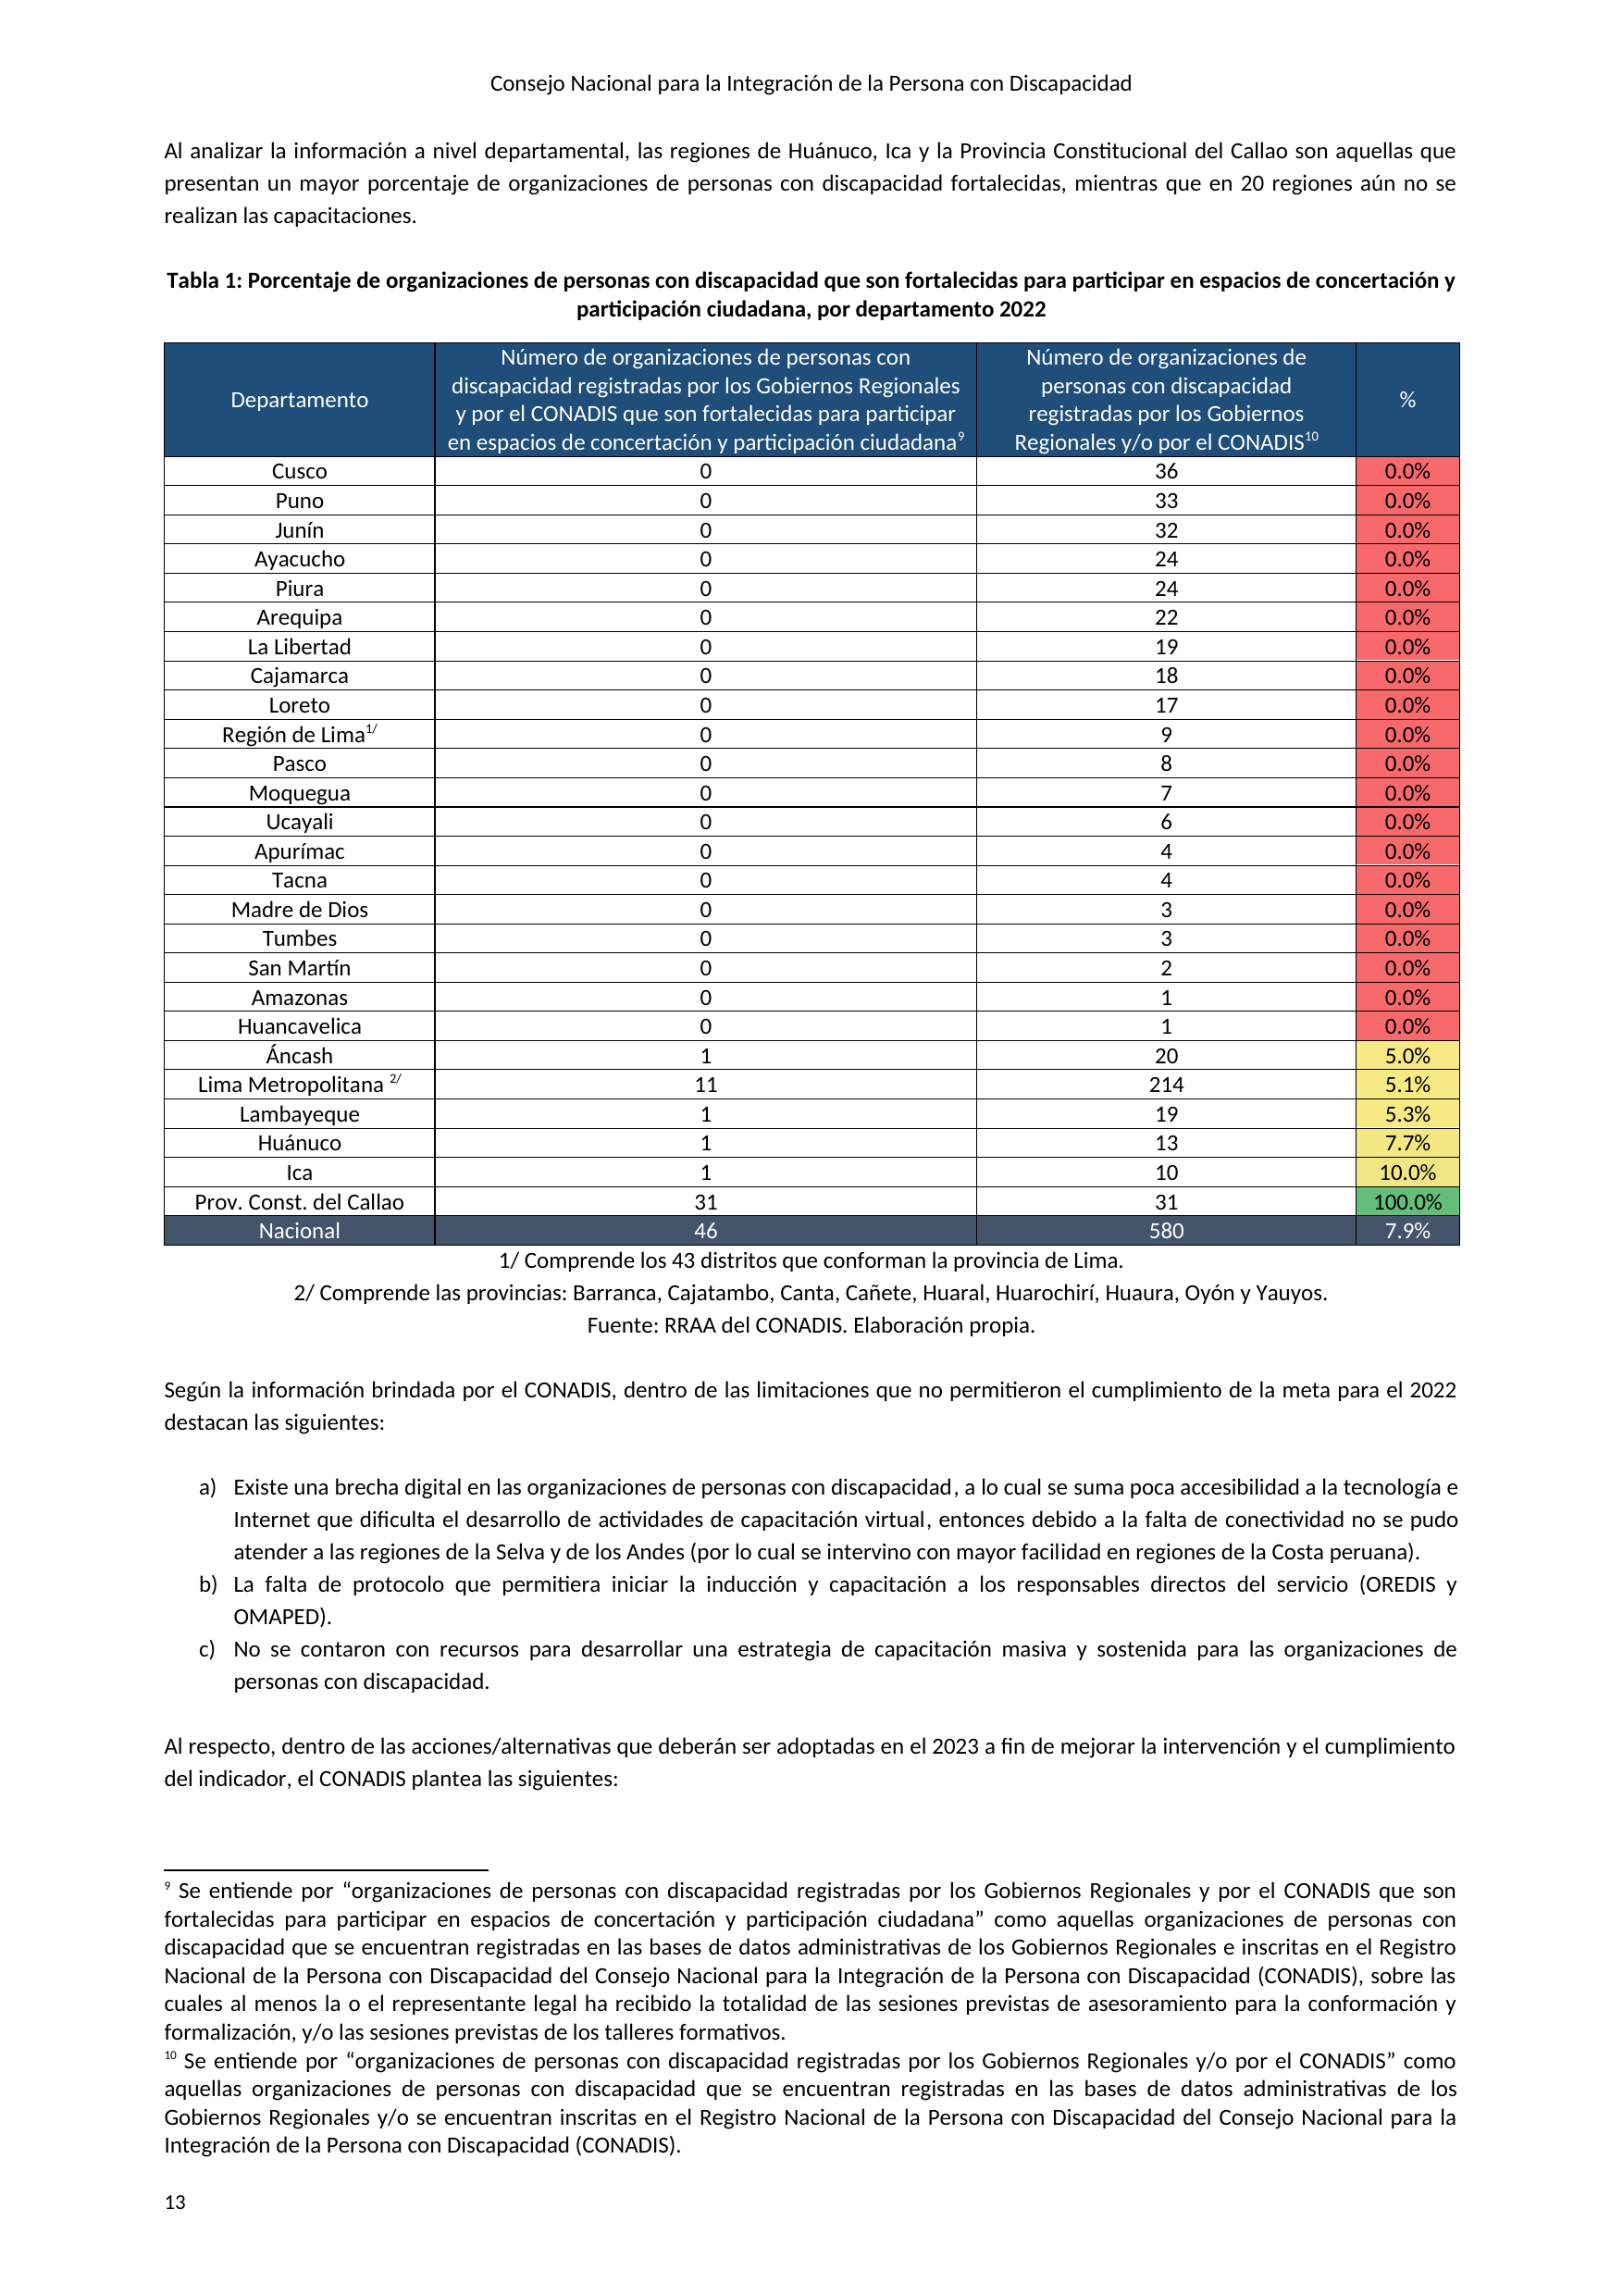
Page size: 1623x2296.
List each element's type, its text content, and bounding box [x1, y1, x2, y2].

table_cell 0.0% [1357, 486, 1459, 515]
table_cell 0 [436, 837, 976, 864]
table_cell 0 [436, 925, 976, 952]
table_cell 0 [436, 720, 976, 748]
table_cell San Martín [165, 953, 434, 982]
table_cell 1 [436, 1158, 976, 1186]
table_cell 0.0% [1357, 749, 1459, 777]
table_cell 0 [436, 662, 976, 689]
text Según la información brindada por el CONADIS, dentro de las limitaciones que no permitieron el cumplimiento de la meta para el 2022 destacan las siguientes: [164, 1375, 1459, 1435]
table_cell 0 [436, 895, 976, 924]
text Al respecto, dentro de las acciones/alternativas que deberán ser adoptadas en el 2023 a fin de mejorar la intervención y el cumplimiento del indicador, el CONADIS plantea las siguientes: [164, 1731, 1459, 1792]
table_cell 0.0% [1357, 457, 1459, 485]
table_cell 214 [977, 1070, 1356, 1098]
table_cell Ucayali [165, 808, 434, 836]
table_cell 7.7% [1357, 1129, 1459, 1157]
table_cell 19 [977, 632, 1356, 660]
table_cell 1 [436, 1129, 976, 1157]
table_cell 0.0% [1357, 662, 1459, 689]
table_cell 36 [977, 457, 1356, 485]
table_cell 0.0% [1357, 602, 1459, 631]
table_cell 580 [977, 1216, 1356, 1245]
table_cell 0 [436, 544, 976, 573]
table_cell 0 [436, 515, 976, 543]
table_cell 0.0% [1357, 574, 1459, 602]
table_cell 100.0% [1357, 1187, 1459, 1215]
table_cell 0 [436, 486, 976, 515]
table_cell 0.0% [1357, 983, 1459, 1011]
table_cell 3 [977, 895, 1356, 924]
table_header Departamento [165, 343, 434, 456]
table_cell 1 [436, 1099, 976, 1127]
table_cell 32 [977, 515, 1356, 543]
table_cell Áncash [165, 1041, 434, 1069]
table_cell 0.0% [1357, 837, 1459, 864]
table_cell 0.0% [1357, 515, 1459, 543]
table_cell 31 [436, 1187, 976, 1215]
table_cell Moquegua [165, 778, 434, 806]
text Fuente: RRAA del CONADIS. Elaboración propia. [164, 1310, 1459, 1338]
table_header Número de organizaciones de personas con discapacidad registradas por los Gobiernos Regionales y por el CONADIS que son fortalecidas para participar en espacios de concertación y participación ciudadana [436, 343, 976, 456]
table_cell 0.0% [1357, 690, 1459, 719]
table_cell Piura [165, 574, 434, 602]
table_cell Cusco [165, 457, 434, 485]
table_cell 0 [436, 808, 976, 836]
table_cell 0.0% [1357, 1011, 1459, 1040]
table_cell 0 [436, 983, 976, 1011]
text 2/ Comprende las provincias: Barranca, Cajatambo, Canta, Cañete, Huaral, Huarochirí, Huaura, Oyón y Yauyos. [164, 1278, 1459, 1306]
table_cell Loreto [165, 690, 434, 719]
table_cell 0.0% [1357, 953, 1459, 982]
table_cell 0 [436, 778, 976, 806]
table_cell 0 [436, 866, 976, 894]
table_cell 0 [436, 632, 976, 660]
table_cell 22 [977, 602, 1356, 631]
table_cell Cajamarca [165, 662, 434, 689]
table_cell 11 [436, 1070, 976, 1098]
table_cell 0 [436, 690, 976, 719]
table_cell 3 [977, 925, 1356, 952]
table_cell 0.0% [1357, 895, 1459, 924]
table_cell 0 [436, 457, 976, 485]
table_cell 20 [977, 1041, 1356, 1069]
table_cell 0.0% [1357, 866, 1459, 894]
table_cell 8 [977, 749, 1356, 777]
table_cell Apurímac [165, 837, 434, 864]
table_cell Madre de Dios [165, 895, 434, 924]
table_cell Tacna [165, 866, 434, 894]
table_cell 0.0% [1357, 778, 1459, 806]
table_cell 0 [436, 602, 976, 631]
table_cell 5.3% [1357, 1099, 1459, 1127]
table_cell 4 [977, 837, 1356, 864]
table_cell Junín [165, 515, 434, 543]
table_cell 33 [977, 486, 1356, 515]
table_cell 5.0% [1357, 1041, 1459, 1069]
table_cell Tumbes [165, 925, 434, 952]
table_header Número de organizaciones de personas con discapacidad registradas por los Gobiernos Regionales y/o por el CONADIS [977, 343, 1356, 456]
table_cell Amazonas [165, 983, 434, 1011]
list No se contaron con recursos para desarrollar una estrategia de capacitación masiva y sostenida para las organizaciones de personas con discapacidad. [199, 1634, 1459, 1694]
table_cell 0.0% [1357, 720, 1459, 748]
table_cell Huánuco [165, 1129, 434, 1157]
table_cell 5.1% [1357, 1070, 1459, 1098]
table_cell Puno [165, 486, 434, 515]
table_cell 10 [977, 1158, 1356, 1186]
table_cell 0 [436, 953, 976, 982]
table_cell Región de Lima1/ [165, 720, 434, 748]
table_cell 46 [436, 1216, 976, 1245]
table_cell 0 [436, 574, 976, 602]
table_cell Prov. Const. del Callao [165, 1187, 434, 1215]
table_cell 0 [436, 749, 976, 777]
table_cell 0.0% [1357, 808, 1459, 836]
table_cell Ica [165, 1158, 434, 1186]
table_cell 7.9% [1357, 1216, 1459, 1245]
list Existe una brecha digital en las organizaciones de personas con discapacidad, a lo cual se suma poca accesibilidad a la tecnología e Internet que dificulta el desarrollo de actividades de capacitación virtual, entonces debido a la falta de conectividad no se pudo atender a las regiones de la Selva y de los Andes (por lo cual se intervino con mayor facilidad en regiones de la Costa peruana). [199, 1472, 1459, 1565]
table_cell 0.0% [1357, 544, 1459, 573]
table_cell Lambayeque [165, 1099, 434, 1127]
table_cell 6 [977, 808, 1356, 836]
table_cell 7 [977, 778, 1356, 806]
table_cell Nacional [165, 1216, 434, 1245]
table_cell 17 [977, 690, 1356, 719]
table_cell 31 [977, 1187, 1356, 1215]
table_cell Arequipa [165, 602, 434, 631]
table_cell 0 [436, 1011, 976, 1040]
table_cell 13 [977, 1129, 1356, 1157]
table_cell 1 [977, 1011, 1356, 1040]
list La falta de protocolo que permitiera iniciar la inducción y capacitación a los responsables directos del servicio (OREDIS y OMAPED). [199, 1570, 1459, 1630]
table_cell La Libertad [165, 632, 434, 660]
table_cell 0.0% [1357, 632, 1459, 660]
table_cell Pasco [165, 749, 434, 777]
table_cell Lima Metropolitana 2/ [165, 1070, 434, 1098]
table_cell 4 [977, 866, 1356, 894]
text Tabla 1: Porcentaje de organizaciones de personas con discapacidad que son fortalecidas para participar en espacios de concertación y participación ciudadana, por departamento 2022 [164, 267, 1459, 323]
table_cell 0.0% [1357, 925, 1459, 952]
text 1/ Comprende los 43 distritos que conforman la provincia de Lima. [164, 1246, 1459, 1273]
table_cell 2 [977, 953, 1356, 982]
table_header % [1357, 343, 1459, 456]
table_cell 24 [977, 574, 1356, 602]
table_cell Ayacucho [165, 544, 434, 573]
table_cell 18 [977, 662, 1356, 689]
table_cell 9 [977, 720, 1356, 748]
table_cell 24 [977, 544, 1356, 573]
table_cell 10.0% [1357, 1158, 1459, 1186]
table_cell 19 [977, 1099, 1356, 1127]
table_cell 1 [977, 983, 1356, 1011]
table_cell Huancavelica [165, 1011, 434, 1040]
text Al analizar la información a nivel departamental, las regiones de Huánuco, Ica y la Provincia Constitucional del Callao son aquellas que presentan un mayor porcentaje de organizaciones de personas con discapacidad fortalecidas, mientras que en 20 regiones aún no se realizan las capacitaciones. [164, 137, 1459, 230]
table_cell 1 [436, 1041, 976, 1069]
